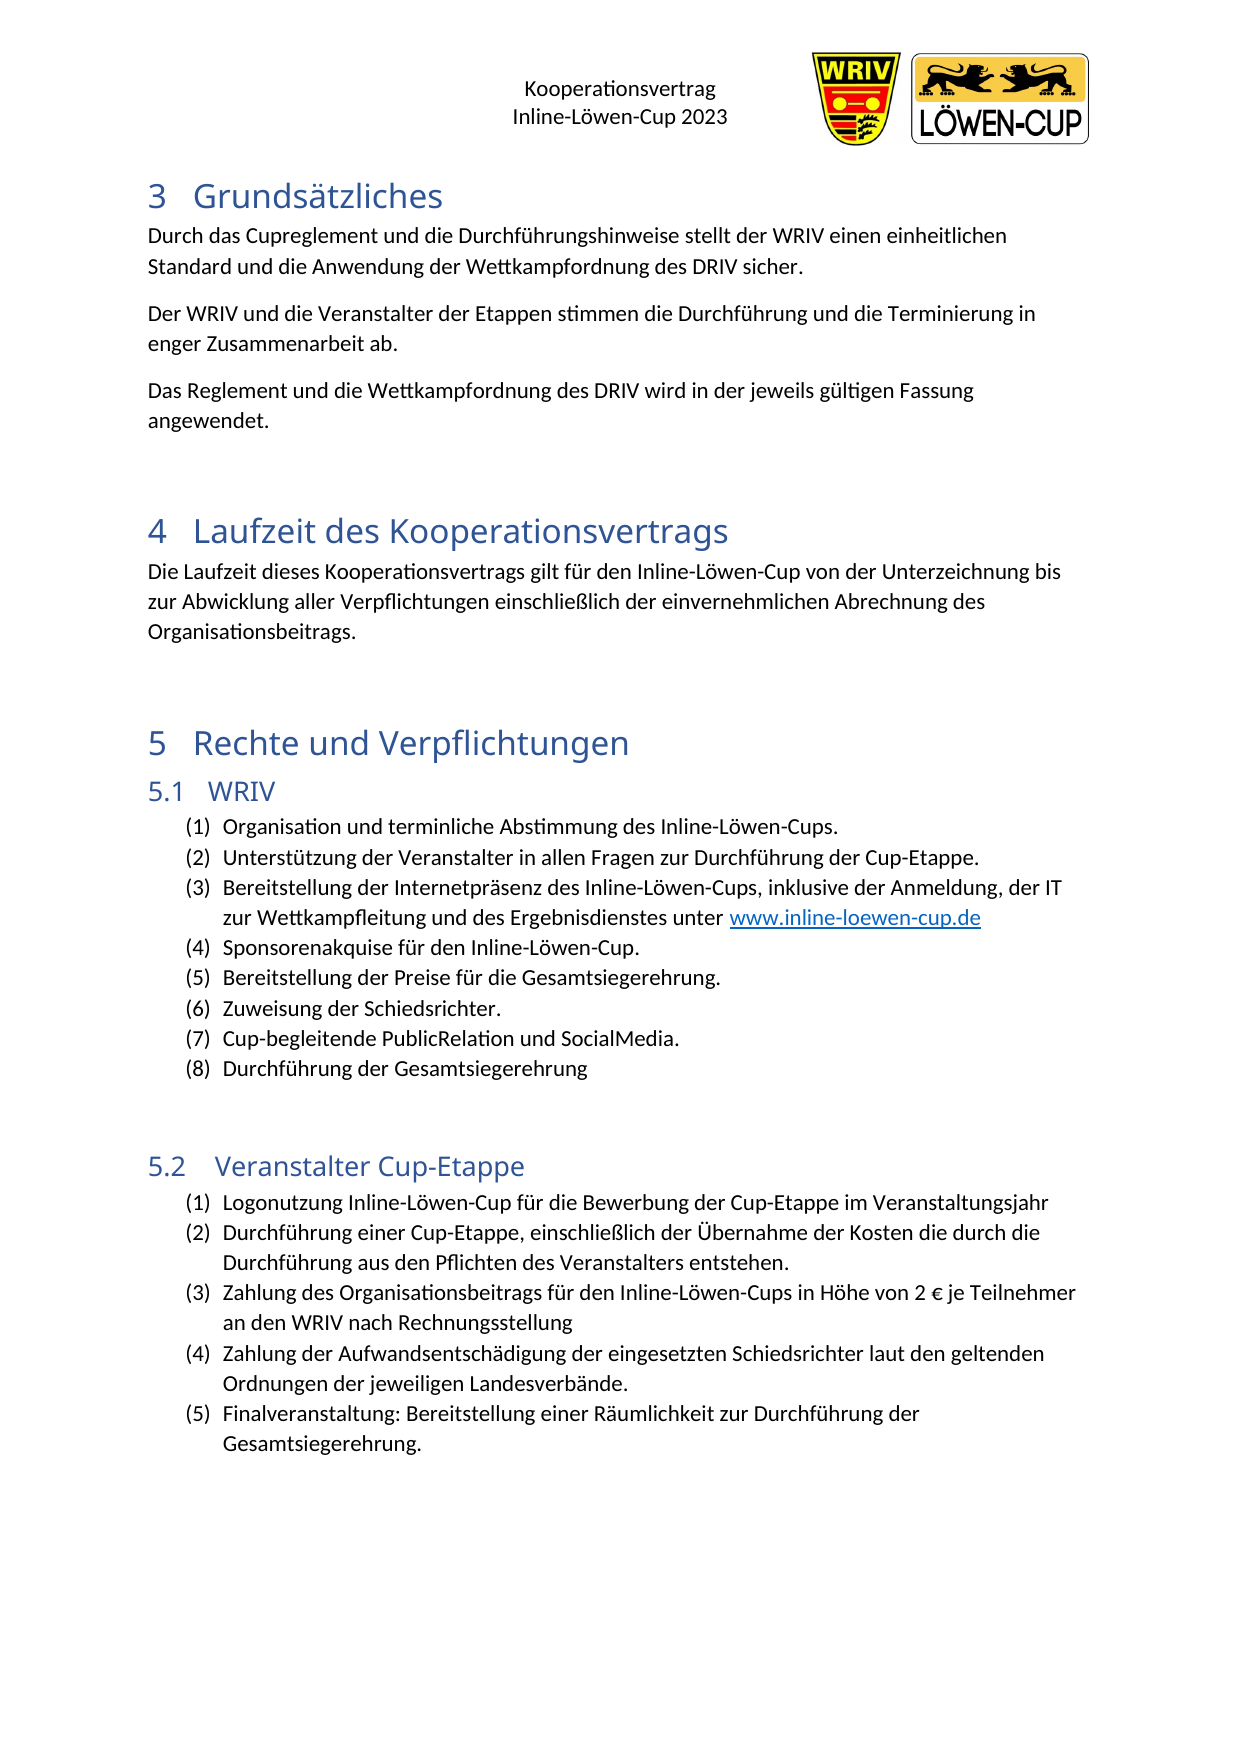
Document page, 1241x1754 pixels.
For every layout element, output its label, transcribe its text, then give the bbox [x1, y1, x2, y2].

list Zahlung der Aufwandsentschädigung der eingesetzten Schiedsrichter laut den geltenden Ordnungen der jeweiligen Landesverbände. [185, 1339, 1093, 1397]
list Cup-begleitende PublicRelation und SocialMedia. [185, 1024, 1093, 1052]
list Finalveranstaltung: Bereitstellung einer Räumlichkeit zur Durchführung der Gesamtsiegerehrung. [185, 1399, 1093, 1457]
list Zuweisung der Schiedsrichter. [185, 994, 1093, 1022]
list Durchführung der Gesamtsiegerehrung [185, 1054, 1093, 1082]
list Unterstützung der Veranstalter in allen Fragen zur Durchführung der Cup-Etappe. [185, 843, 1093, 871]
text Die Laufzeit dieses Kooperationsvertrags gilt für den Inline-Löwen-Cup von der Unterzeichnung bis zur Abwicklung aller Verpflichtungen einschließlich der einvernehmlichen Abrechnung des Organisationsbeitrags. [148, 557, 1093, 645]
text Der WRIV und die Veranstalter der Etappen stimmen die Durchführung und die Terminierung in enger Zusammenarbeit ab. [148, 299, 1093, 357]
list Logonutzung Inline-Löwen-Cup für die Bewerbung der Cup-Etappe im Veranstaltungsjahr [185, 1188, 1093, 1216]
subtitle Laufzeit des Kooperationsvertrags [148, 508, 1093, 553]
list Bereitstellung der Preise für die Gesamtsiegerehrung. [185, 963, 1093, 991]
list Zahlung des Organisationsbeitrags für den Inline-Löwen-Cups in Höhe von 2 € je Teilnehmer an den WRIV nach Rechnungsstellung [185, 1278, 1093, 1336]
subtitle WRIV [148, 773, 1093, 809]
subtitle Veranstalter Cup-Etappe [148, 1148, 1093, 1185]
picture [807, 51, 1093, 146]
text Das Reglement und die Wettkampfordnung des DRIV wird in der jeweils gültigen Fassung angewendet. [148, 376, 1093, 434]
list Bereitstellung der Internetpräsenz des Inline-Löwen-Cups, inklusive der Anmeldung, der IT zur Wettkampfleitung und des Ergebnisdienstes unter www.inline-loewen-cup.de [185, 873, 1093, 931]
text Durch das Cupreglement und die Durchführungshinweise stellt der WRIV einen einheitlichen Standard und die Anwendung der Wettkampfordnung des DRIV sicher. [148, 222, 1093, 280]
subtitle Rechte und Verpflichtungen [148, 719, 1093, 765]
subtitle Grundsätzliches [148, 173, 1093, 218]
list Durchführung einer Cup-Etappe, einschließlich der Übernahme der Kosten die durch die Durchführung aus den Pflichten des Veranstalters entstehen. [185, 1218, 1093, 1276]
list Sponsorenakquise für den Inline-Löwen-Cup. [185, 933, 1093, 961]
list Organisation und terminliche Abstimmung des Inline-Löwen-Cups. [185, 812, 1093, 840]
